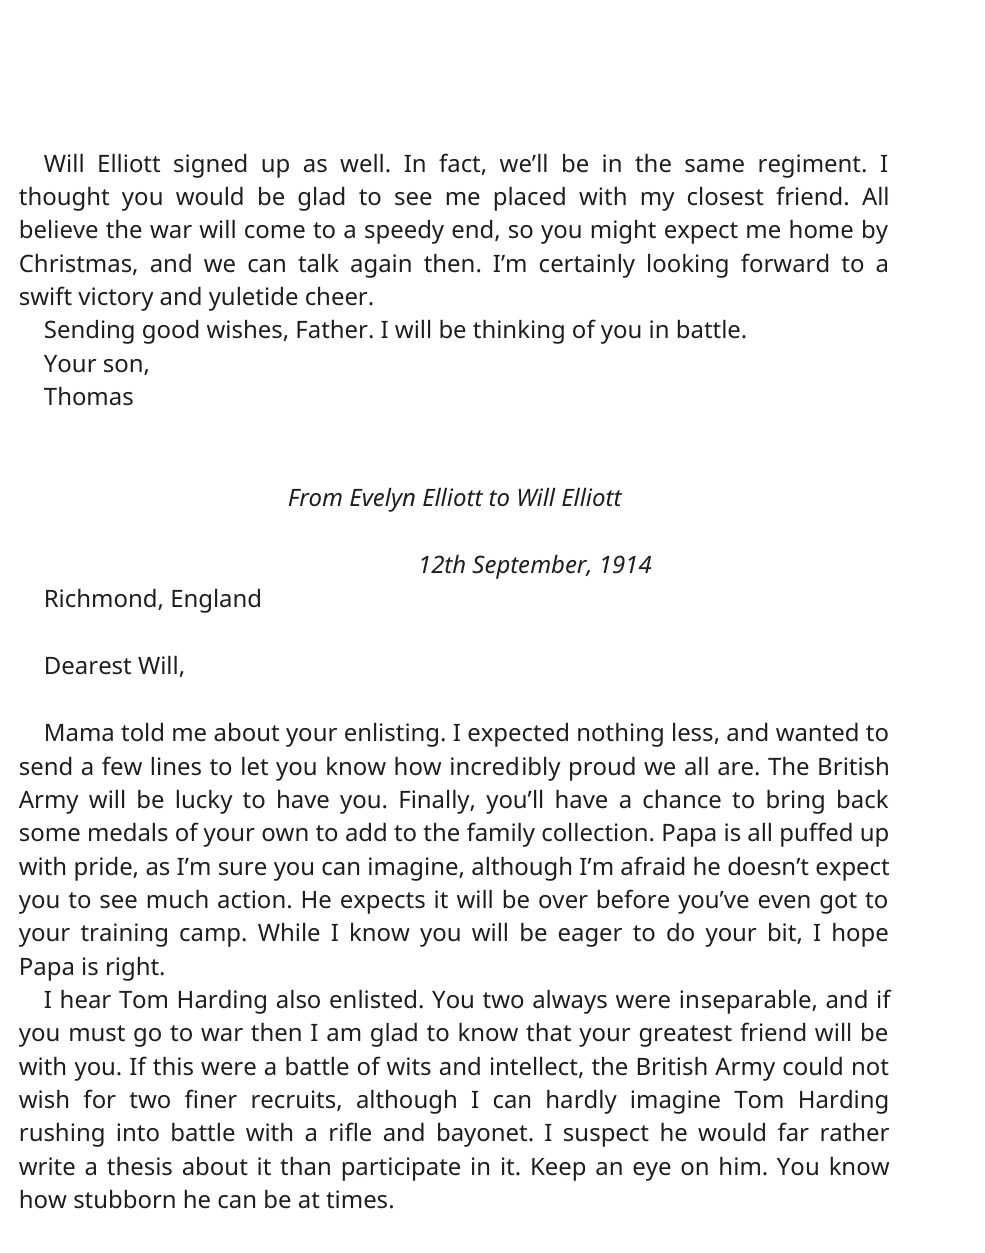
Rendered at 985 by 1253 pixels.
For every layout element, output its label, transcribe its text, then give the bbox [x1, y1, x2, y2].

text Sending good wishes, Father. I will be thinking of you in battle. [19, 312, 891, 346]
text Thomas [44, 379, 891, 412]
text 12th September, 1914 [418, 547, 891, 581]
text I hear Tom Harding also enlisted. You two always were inseparable, and if you must go to war then I am glad to know that your greatest friend will be with you. If this were a battle of wits and intellect, the British Army could not wish for two finer recruits, although I can hardly imagine Tom Harding rushing into battle with a rifle and bayonet. I suspect he would far rather write a thesis about it than participate in it. Keep an eye on him. You know how stubborn he can be at times. [19, 982, 891, 1215]
text Dearest Will, [19, 648, 891, 681]
text Mama told me about your enlisting. I expected nothing less, and wanted to send a few lines to let you know how incredibly proud we all are. The British Army will be lucky to have you. Finally, you’ll have a chance to bring back some medals of your own to add to the family collection. Papa is all puffed up with pride, as I’m sure you can imagine, although I’m afraid he doesn’t expect you to see much action. He expects it will be over before you’ve even got to your training camp. While I know you will be eager to do your bit, I hope Papa is right. [19, 715, 891, 982]
text From Evelyn Elliott to Will Elliott [19, 480, 891, 513]
text Your son, [19, 346, 891, 379]
text Richmond, England [44, 581, 891, 614]
text Will Elliott signed up as well. In fact, we’ll be in the same regiment. I thought you would be glad to see me placed with my closest friend. All believe the war will come to a speedy end, so you might expect me home by Christmas, and we can talk again then. I’m certainly looking forward to a swift victory and yuletide cheer. [19, 146, 891, 312]
